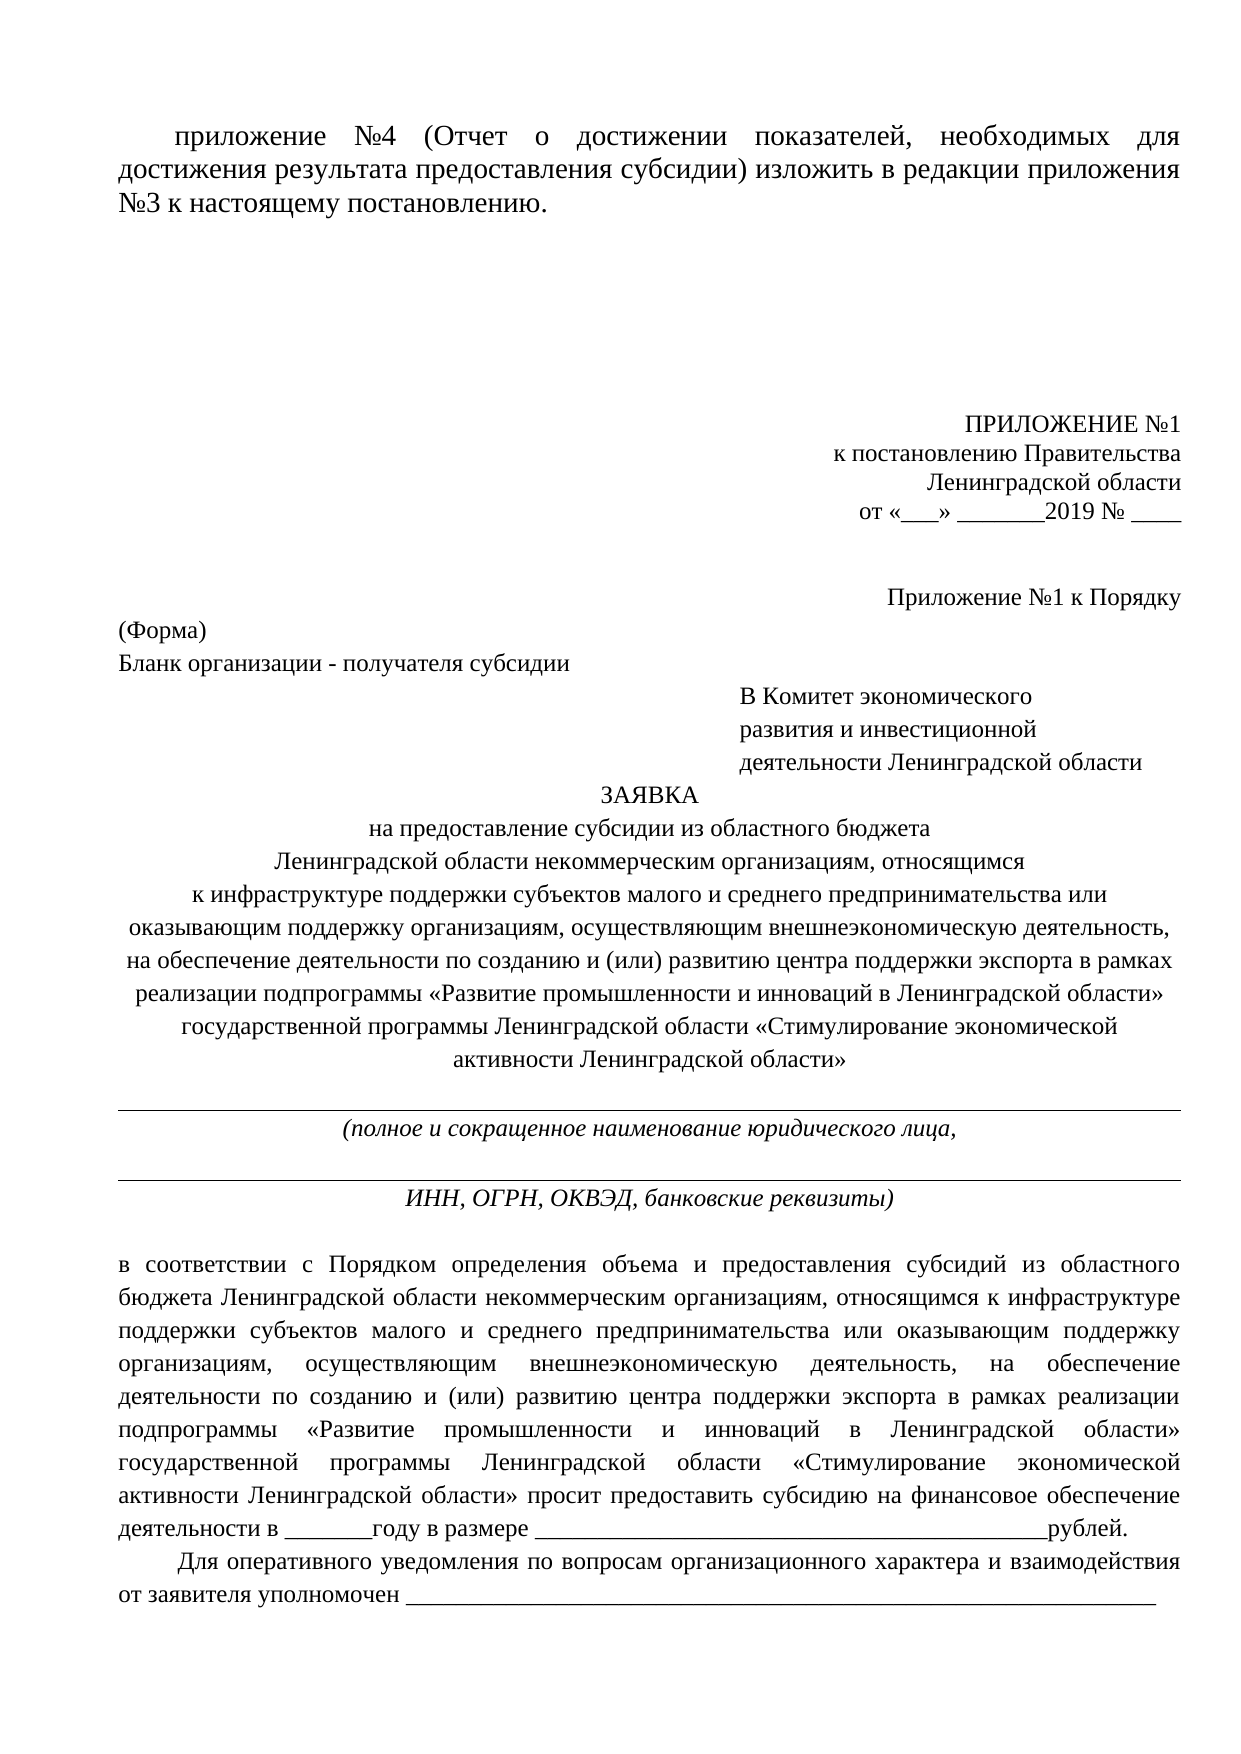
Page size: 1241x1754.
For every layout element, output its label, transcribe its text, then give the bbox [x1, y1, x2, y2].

text Приложение №1 к Порядку [118, 582, 1181, 611]
text ПРИЛОЖЕНИЕ №1 [118, 409, 1181, 438]
text В Комитет экономического развития и инвестиционной деятельности Ленинградской области [739, 681, 1181, 776]
text Бланк организации - получателя субсидии [118, 648, 1181, 677]
text Ленинградской области [118, 467, 1181, 496]
text ЗАЯВКА на предоставление субсидии из областного бюджета Ленинградской области некоммерческим организациям, относящимся к инфраструктуре поддержки субъектов малого и среднего предпринимательства или оказывающим поддержку организациям, осуществляющим внешнеэкономическую деятельность, на обеспечение деятельности по созданию и (или) развитию центра поддержки экспорта в рамках реализации подпрограммы «Развитие промышленности и инноваций в Ленинградской области» государственной программы Ленинградской области «Стимулирование экономической активности Ленинградской области» [118, 780, 1181, 1073]
text (полное и сокращенное наименование юридического лица, [118, 1111, 1181, 1142]
text от «___» _______2019 № ____ [118, 496, 1181, 524]
text (Форма) [118, 615, 1181, 644]
text Для оперативного уведомления по вопросам организационного характера и взаимодействия от заявителя уполномочен ____________________________________________________________ [118, 1546, 1181, 1608]
text приложение №4 (Отчет о достижении показателей, необходимых для достижения результата предоставления субсидии) изложить в редакции приложения №3 к настоящему постановлению. [118, 118, 1181, 219]
text к постановлению Правительства [118, 438, 1181, 467]
text в соответствии с Порядком определения объема и предоставления субсидий из областного бюджета Ленинградской области некоммерческим организациям, относящимся к инфраструктуре поддержки субъектов малого и среднего предпринимательства или оказывающим поддержку организациям, осуществляющим внешнеэкономическую деятельность, на обеспечение деятельности по созданию и (или) развитию центра поддержки экспорта в рамках реализации подпрограммы «Развитие промышленности и инноваций в Ленинградской области» государственной программы Ленинградской области «Стимулирование экономической активности Ленинградской области» просит предоставить субсидию на финансовое обеспечение деятельности в _______году в размере _________________________________________рублей. [118, 1249, 1181, 1542]
text ИНН, ОГРН, ОКВЭД, банковские реквизиты) [118, 1181, 1181, 1211]
